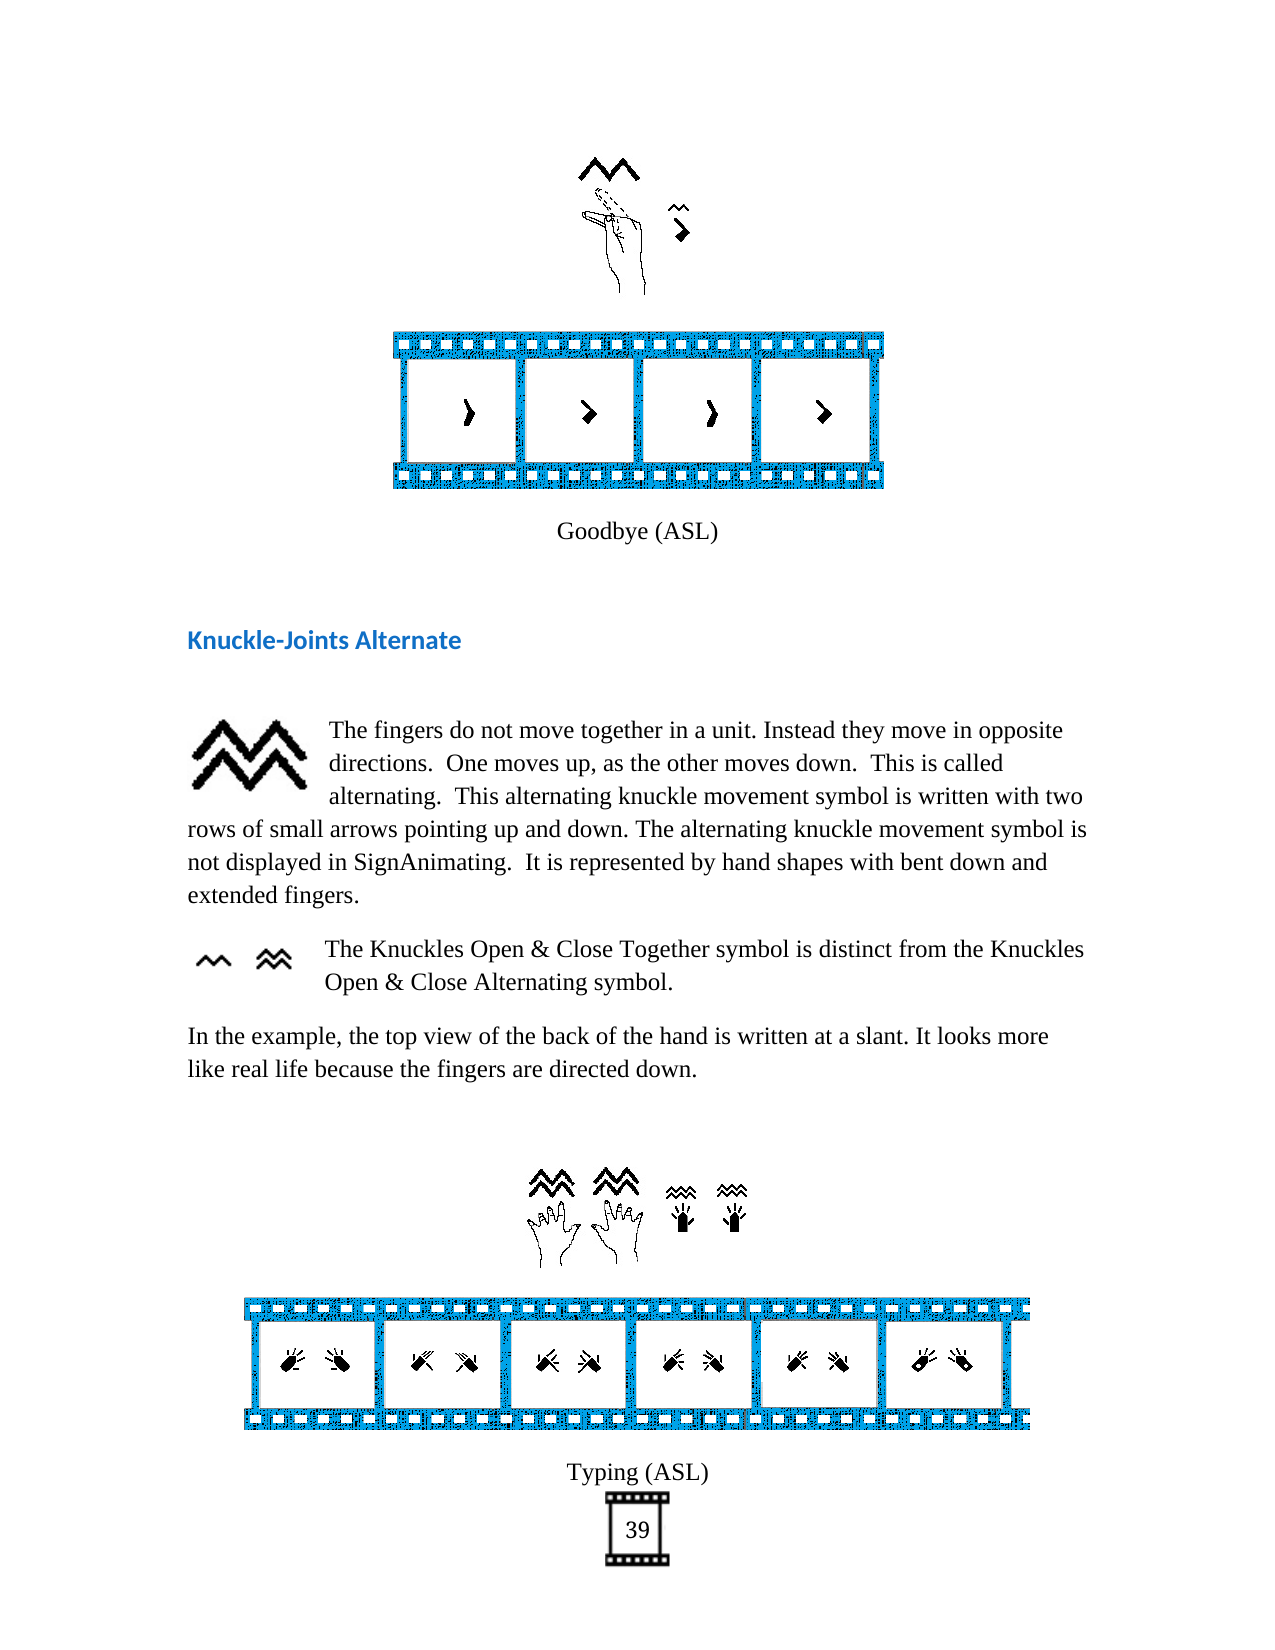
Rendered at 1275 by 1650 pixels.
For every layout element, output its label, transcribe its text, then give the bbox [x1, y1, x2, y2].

picture [187, 938, 306, 982]
picture [604, 1490, 671, 1569]
text Goodbye (ASL) [187, 516, 1087, 544]
subtitle Knuckle-Joints Alternate [187, 623, 1087, 657]
picture [241, 1293, 1034, 1432]
text The Knuckles Open & Close Together symbol is distinct from the Knuckles Open & Close Alternating symbol. [187, 934, 1087, 996]
text Typing (ASL) [187, 1457, 1087, 1486]
text In the example, the top view of the back of the hand is written at a slant. It looks more like real life because the fingers are directed down. [187, 1021, 1087, 1083]
text The fingers do not move together in a unit. Instead they move in opposite directions. One moves up, as the other moves down. This is called alternating. This alternating knuckle movement symbol is written with two rows of small arrows pointing up and down. The alternating knuckle movement symbol is not displayed in SignAnimating. It is represented by hand shapes with bent down and extended fingers. [187, 715, 1087, 909]
picture [389, 327, 886, 491]
picture [522, 1161, 753, 1269]
picture [571, 150, 704, 302]
